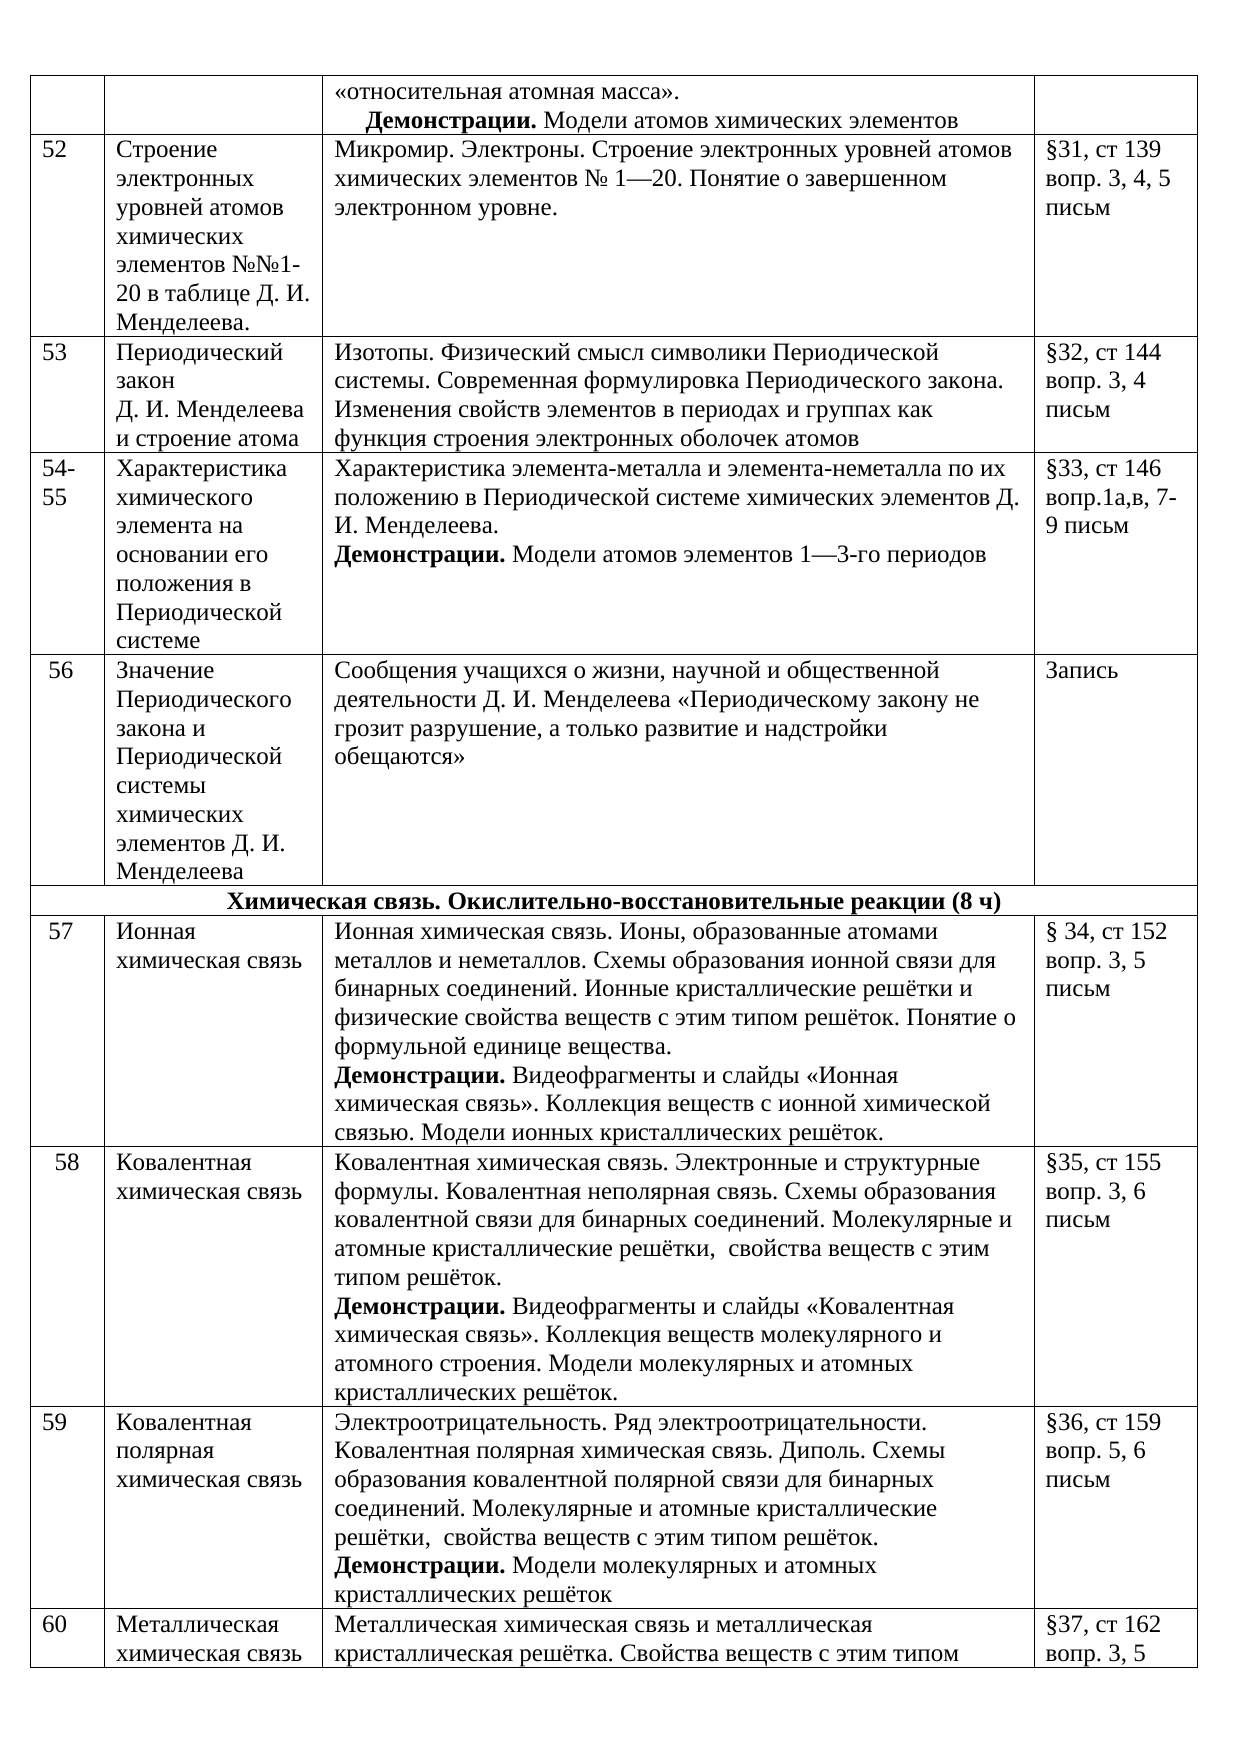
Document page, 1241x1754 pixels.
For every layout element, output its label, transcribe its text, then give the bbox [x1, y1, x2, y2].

table_cell Ионная химическая связь. Ионы, образованные атомами металлов и неметаллов. Схемы образования ионной связи для бинарных соединений. Ионные кристаллические решётки и физические свойства веществ с этим типом решёток. Понятие о формульной единице вещества. Демонстрации. Видеофрагменты и слайды «Ионная химическая связь». Коллекция веществ с ионной химической связью. Модели ионных кристаллических решёток. [323, 916, 1034, 1146]
table_cell 52 [31, 135, 104, 336]
table_cell Микромир. Электроны. Строение электронных уровней атомов химических элементов № 1—20. Понятие о завершенном электронном уровне. [323, 135, 1034, 336]
table_cell Ковалентная полярная химическая связь [105, 1407, 322, 1608]
table_cell Сообщения учащихся о жизни, научной и общественной деятельности Д. И. Менделеева «Периодическому закону не грозит разрушение, а только развитие и надстройки обещаются» [323, 655, 1034, 885]
table_cell §33, ст 146 вопр.1а,в, 7-9 письм [1035, 453, 1197, 654]
table_cell Ионная химическая связь [105, 916, 322, 1146]
table_cell § 34, ст 152 вопр. 3, 5 письм [1035, 916, 1197, 1146]
table_cell 53 [31, 337, 104, 452]
table_cell 57 [31, 916, 104, 1146]
table_cell 51 [31, 76, 104, 133]
table_cell Характеристика химического элемента на основании его положения в Периодической системе [105, 453, 322, 654]
table_cell Периодический закон Д. И. Менделеева и строение атома [105, 337, 322, 452]
table_cell Электроотрицательность. Ряд электроотрицательности. Ковалентная полярная химическая связь. Диполь. Схемы образования ковалентной полярной связи для бинарных соединений. Молекулярные и атомные кристаллические решётки, свойства веществ с этим типом решёток. Демонстрации. Модели молекулярных и атомных кристаллических решёток [323, 1407, 1034, 1608]
table_cell 59 [31, 1407, 104, 1608]
table_cell Значение Периодического закона и Периодической системы химических элементов Д. И. Менделеева [105, 655, 322, 885]
table_cell Строение электронных уровней атомов химических элементов №№1-20 в таблице Д. И. Менделеева. [105, 135, 322, 336]
table_cell 58 [31, 1147, 104, 1406]
table_cell Запись [1035, 655, 1197, 885]
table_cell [323, 76, 1034, 133]
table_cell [105, 76, 322, 133]
table_cell §35, ст 155 вопр. 3, 6 письм [1035, 1147, 1197, 1406]
table_cell §36, ст 159 вопр. 5, 6 письм [1035, 1407, 1197, 1608]
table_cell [1035, 1609, 1197, 1667]
table_cell §31, ст 139 вопр. 3, 4, 5 письм [1035, 135, 1197, 336]
table_cell 56 [31, 655, 104, 885]
table_cell Изотопы. Физический смысл символики Периодической системы. Современная формулировка Периодического закона. Изменения свойств элементов в периодах и группах как функция строения электронных оболочек атомов [323, 337, 1034, 452]
table_cell 54-55 [31, 453, 104, 654]
table_cell Ковалентная химическая связь. Электронные и структурные формулы. Ковалентная неполярная связь. Схемы образования ковалентной связи для бинарных соединений. Молекулярные и атомные кристаллические решётки, свойства веществ с этим типом решёток. Демонстрации. Видеофрагменты и слайды «Ковалентная химическая связь». Коллекция веществ молекулярного и атомного строения. Модели молекулярных и атомных кристаллических решёток. [323, 1147, 1034, 1406]
table_cell Ковалентная химическая связь [105, 1147, 322, 1406]
table_cell §32, ст 144 вопр. 3, 4 письм [1035, 337, 1197, 452]
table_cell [1035, 76, 1197, 133]
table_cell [323, 1609, 1034, 1667]
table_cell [105, 1609, 322, 1667]
table_cell Характеристика элемента-металла и элемента-неметалла по их положению в Периодической системе химических элементов Д. И. Менделеева. Демонстрации. Модели атомов элементов 1—3-го периодов [323, 453, 1034, 654]
table_cell Химическая связь. Окислительно-восстановительные реакции (8 ч) [31, 886, 1197, 915]
table_cell 60 [31, 1609, 104, 1667]
